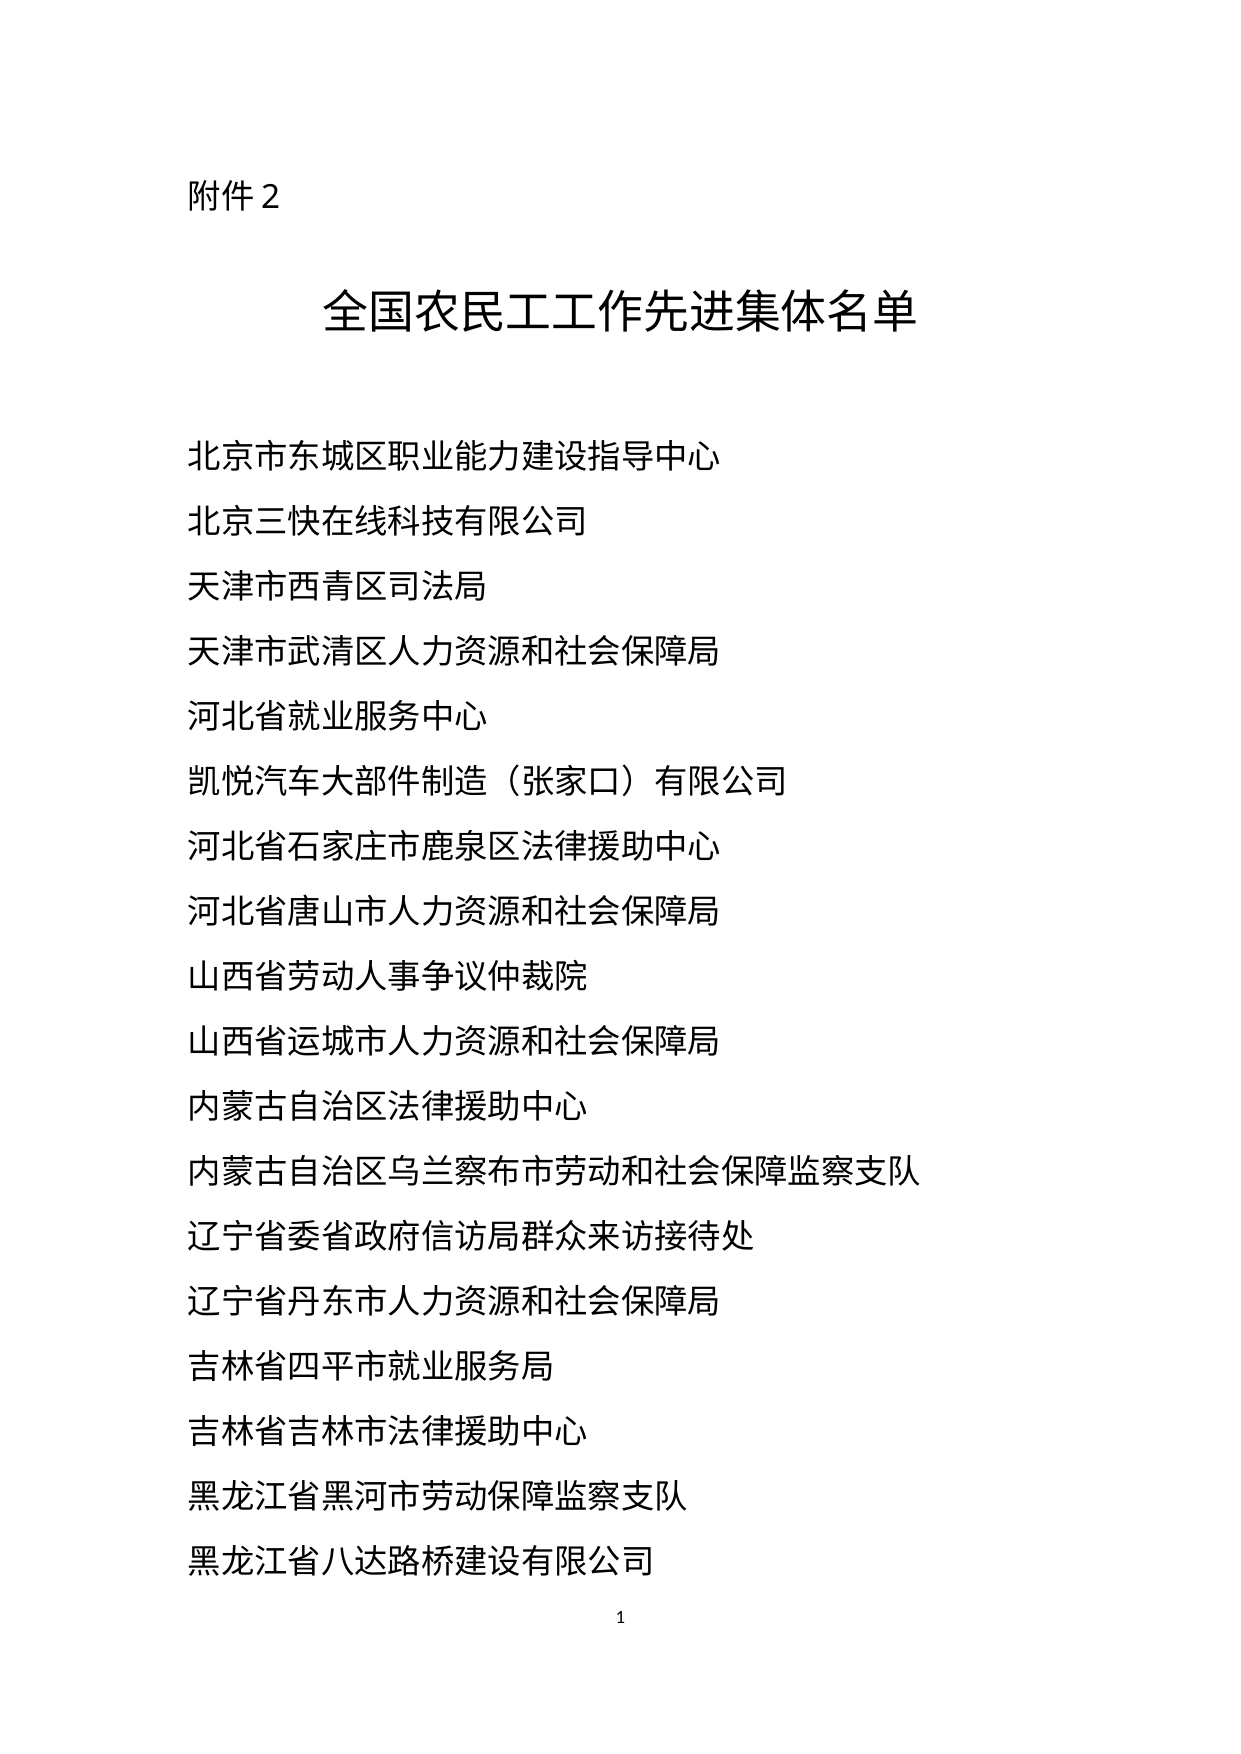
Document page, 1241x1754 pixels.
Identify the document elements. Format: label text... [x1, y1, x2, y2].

text 附件2 [187, 162, 1053, 227]
text 吉林省吉林市法律援助中心 [187, 1397, 1053, 1462]
text 河北省石家庄市鹿泉区法律援助中心 [187, 812, 1053, 877]
text 北京市东城区职业能力建设指导中心 [187, 422, 1053, 487]
text 河北省就业服务中心 [187, 682, 1053, 747]
text 黑龙江省黑河市劳动保障监察支队 [187, 1462, 1053, 1527]
text 山西省运城市人力资源和社会保障局 [187, 1007, 1053, 1072]
text 黑龙江省八达路桥建设有限公司 [187, 1527, 1053, 1592]
text 辽宁省委省政府信访局群众来访接待处 [187, 1202, 1053, 1267]
text 内蒙古自治区法律援助中心 [187, 1072, 1053, 1137]
text 辽宁省丹东市人力资源和社会保障局 [187, 1267, 1053, 1332]
text 全国农民工工作先进集体名单 [187, 259, 1053, 357]
text 天津市西青区司法局 [187, 552, 1053, 617]
text 北京三快在线科技有限公司 [187, 487, 1053, 552]
text 河北省唐山市人力资源和社会保障局 [187, 877, 1053, 942]
text 内蒙古自治区乌兰察布市劳动和社会保障监察支队 [187, 1137, 1053, 1202]
text 山西省劳动人事争议仲裁院 [187, 942, 1053, 1007]
text 吉林省四平市就业服务局 [187, 1332, 1053, 1397]
text 凯悦汽车大部件制造（张家口）有限公司 [187, 747, 1053, 812]
text 天津市武清区人力资源和社会保障局 [187, 617, 1053, 682]
